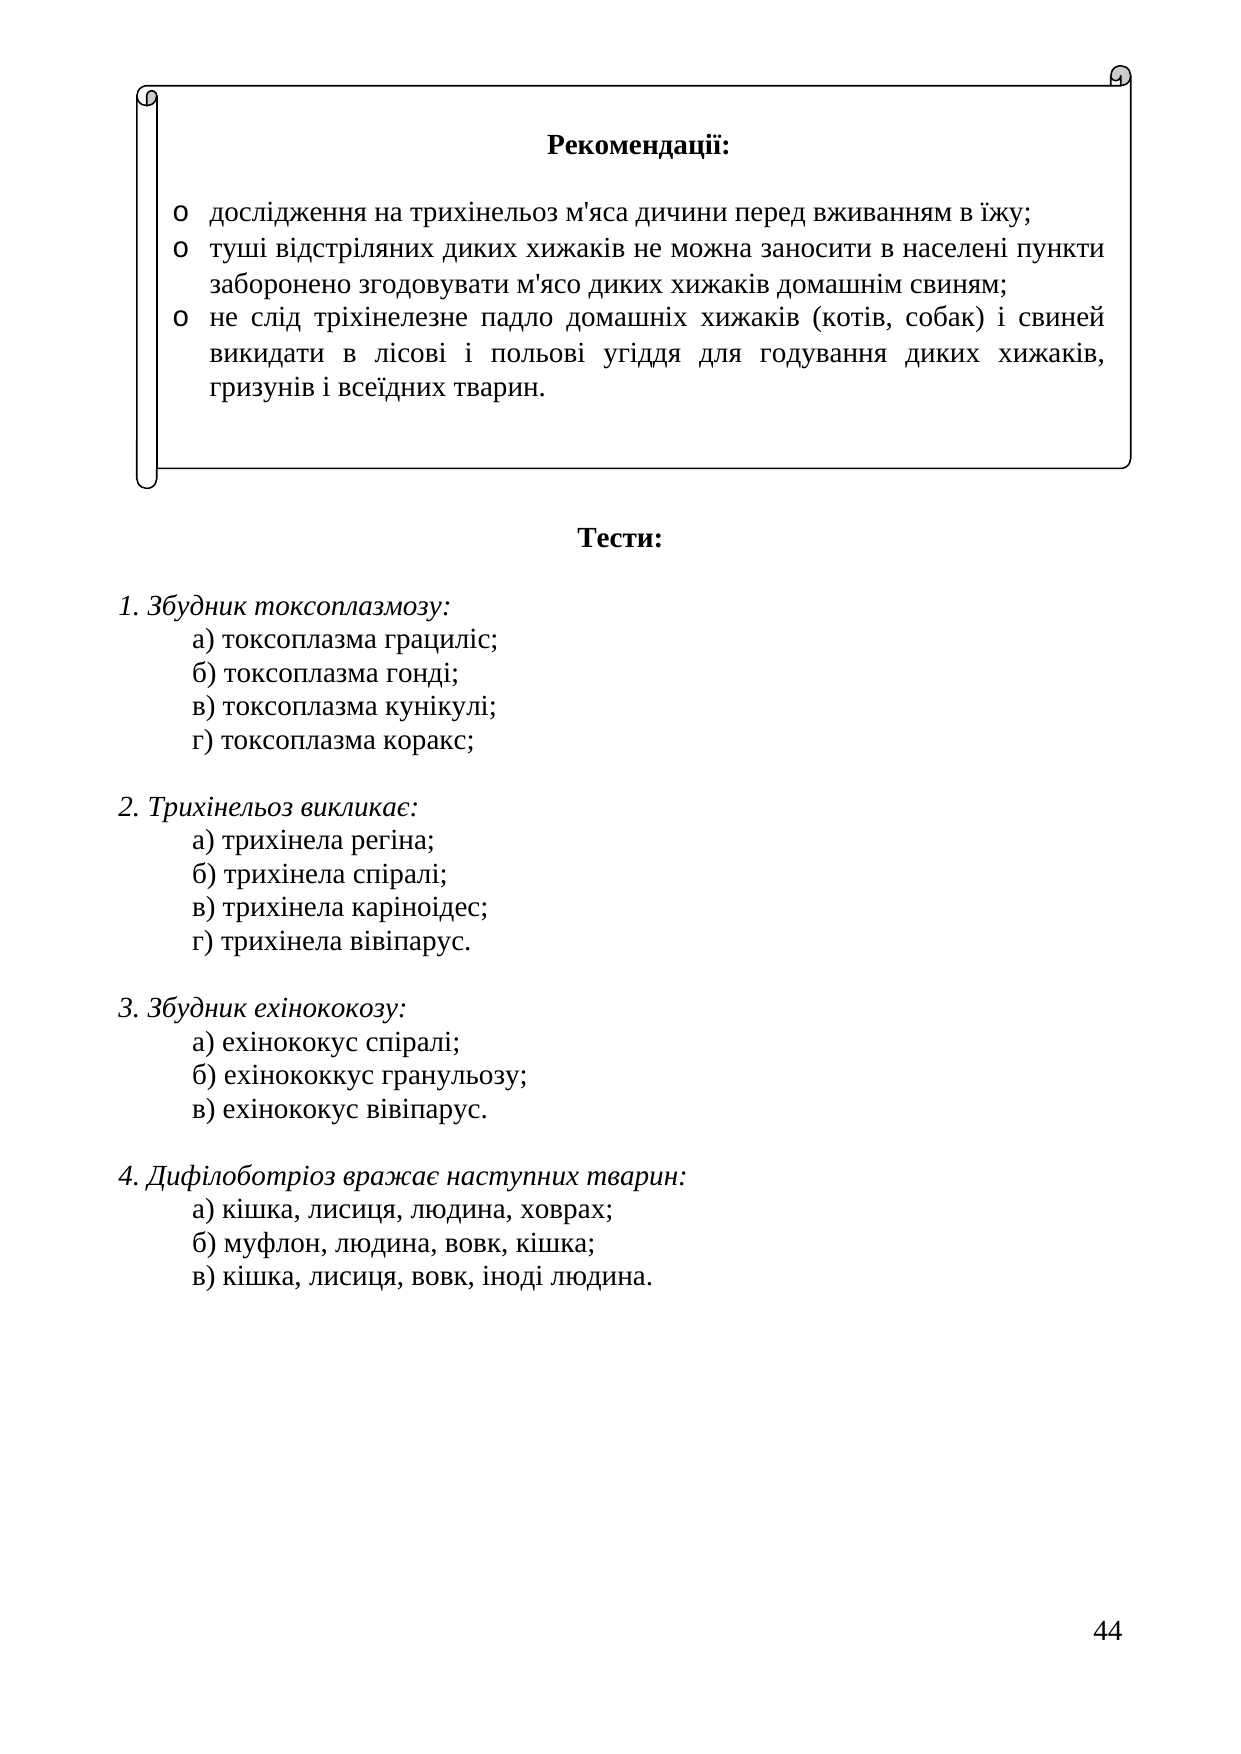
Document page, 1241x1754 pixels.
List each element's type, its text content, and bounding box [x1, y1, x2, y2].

text в) кішка, лисиця, вовк, іноді людина. [118, 1258, 1122, 1292]
text а) трихінела регіна; [118, 822, 1122, 856]
text 4. Дифілоботріоз вражає наступних тварин: [118, 1158, 1122, 1191]
text Тести: [118, 521, 1122, 554]
text в) ехінококус вівіпарус. [118, 1091, 1122, 1124]
text г) трихінела вівіпарус. [118, 923, 1122, 957]
text б) муфлон, людина, вовк, кішка; [118, 1225, 1122, 1258]
text а) ехінококус спіралі; [118, 1024, 1122, 1057]
text 3. Збудник ехінококозу: [118, 990, 1122, 1024]
text б) ехінококкус гранульозу; [118, 1057, 1122, 1091]
text а) кішка, лисиця, людина, ховрах; [118, 1191, 1122, 1225]
text б) токсоплазма гонді; [118, 655, 1122, 688]
text в) трихінела каріноідес; [118, 889, 1122, 923]
text 1. Збудник токсоплазмозу: [118, 588, 1122, 621]
text 2. Трихінельоз викликає: [118, 789, 1122, 822]
text а) токсоплазма грациліс; [118, 621, 1122, 655]
text г) токсоплазма коракс; [118, 722, 1122, 755]
text в) токсоплазма кунікулі; [118, 688, 1122, 722]
text б) трихінела спіралі; [118, 856, 1122, 889]
